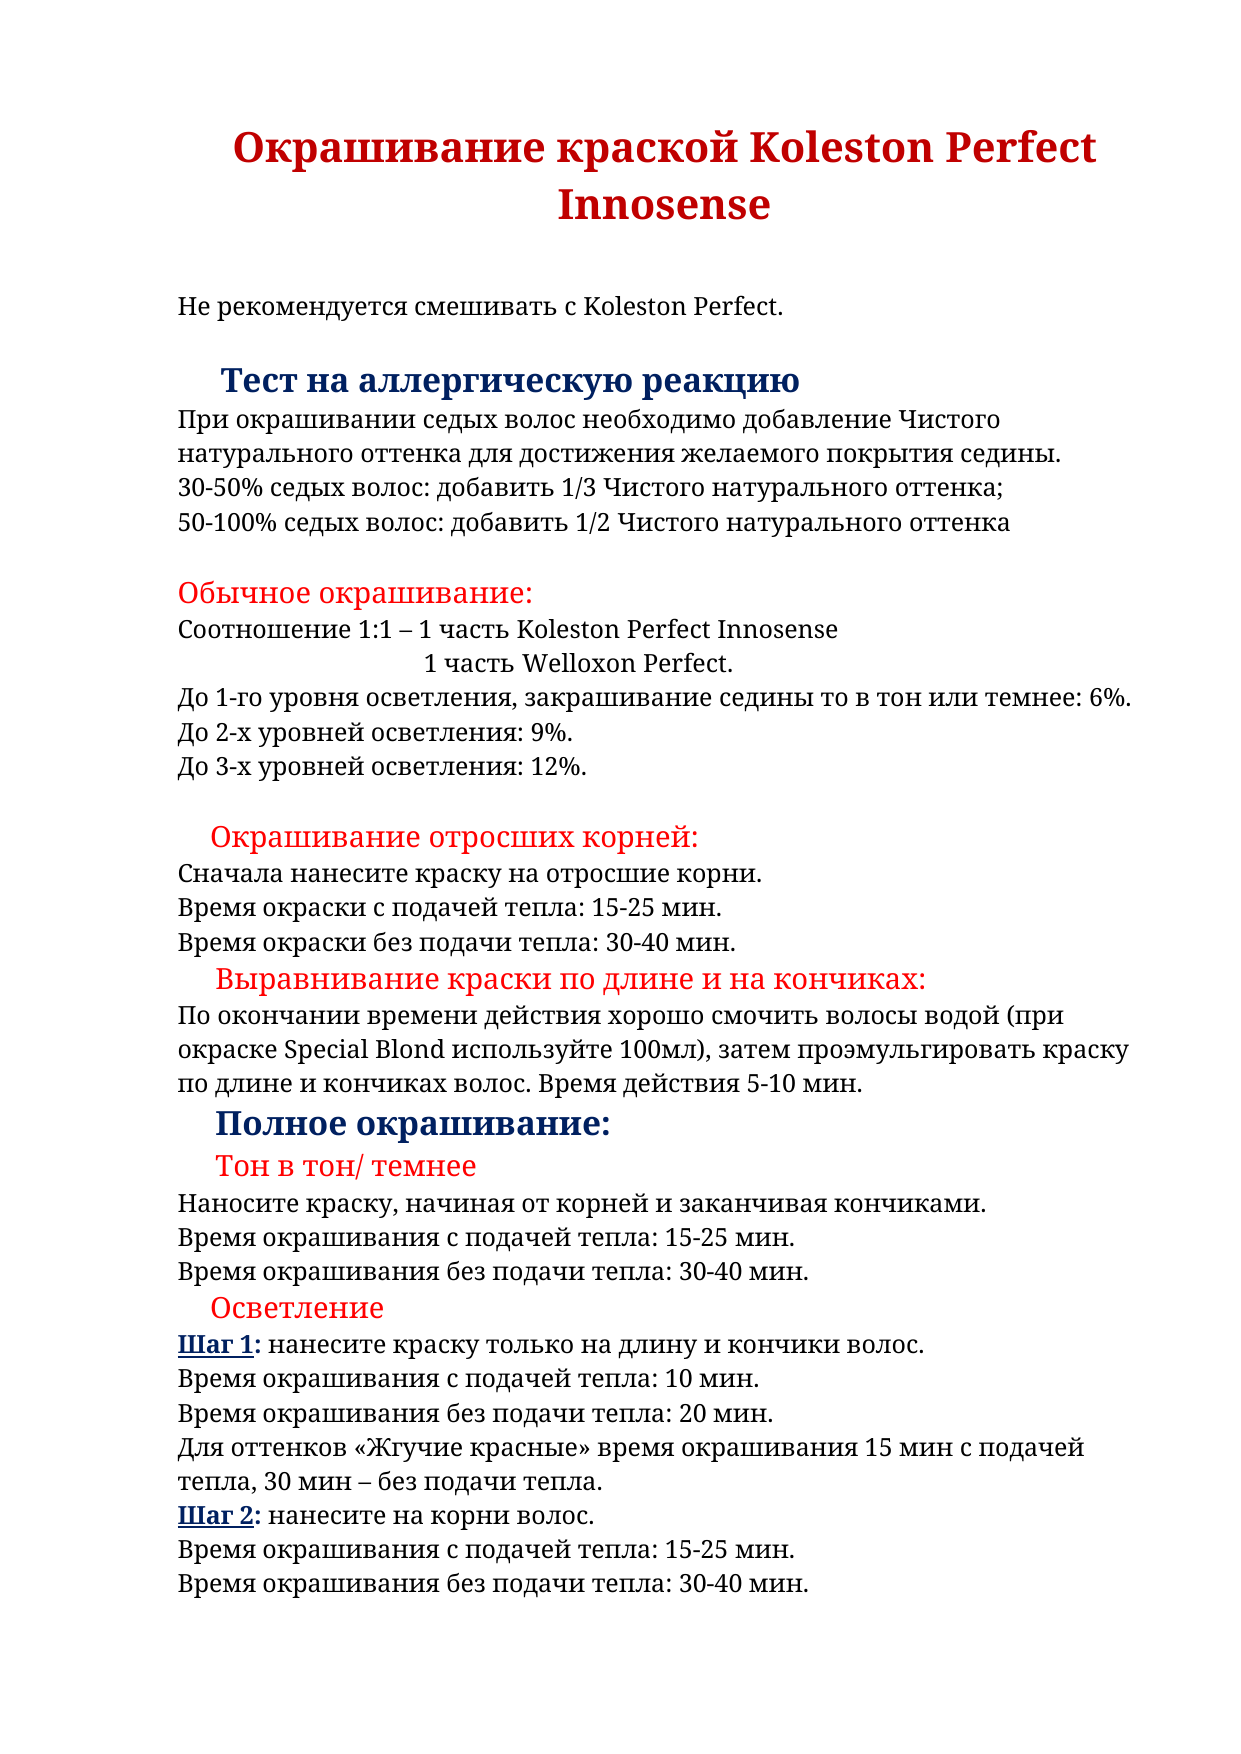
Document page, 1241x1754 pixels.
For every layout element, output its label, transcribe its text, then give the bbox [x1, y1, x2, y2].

text Выравнивание краски по длине и на кончиках: [177, 958, 1152, 998]
text Шаг 1: нанесите краску только на длину и кончики волос. [177, 1327, 1152, 1361]
text Сначала нанесите краску на отросшие корни. [177, 856, 1152, 890]
text Окрашивание отросших корней: [177, 816, 1152, 856]
text Наносите краску, начиная от корней и заканчивая кончиками. [177, 1185, 1152, 1219]
text Время окрашивания с подачей тепла: 10 мин. [177, 1361, 1152, 1395]
text Полное окрашивание: [177, 1100, 1152, 1146]
text Время окраски с подачей тепла: 15-25 мин. [177, 890, 1152, 924]
text По окончании времени действия хорошо смочить волосы водой (при окраске Special Blond используйте 100мл), затем проэмульгировать краску по длине и кончиках волос. Время действия 5-10 мин. [177, 998, 1152, 1100]
text Соотношение 1:1 – 1 часть Koleston Perfect Innosense [177, 612, 1152, 646]
text Окрашивание краской Koleston Perfect Innosense [177, 118, 1152, 232]
text Время окрашивания без подачи тепла: 30-40 мин. [177, 1253, 1152, 1287]
text До 1-го уровня осветления, закрашивание седины то в тон или темнее: 6%. [177, 680, 1152, 714]
text До 3-х уровней осветления: 12%. [177, 748, 1152, 782]
text Время окрашивания с подачей тепла: 15-25 мин. [177, 1531, 1152, 1566]
text Время окраски без подачи тепла: 30-40 мин. [177, 924, 1152, 958]
text До 2-х уровней осветления: 9%. [177, 714, 1152, 748]
text 50-100% седых волос: добавить 1/2 Чистого натурального оттенка [177, 504, 1152, 538]
text 1 часть Welloxon Perfect. [177, 646, 1152, 680]
text При окрашивании седых волос необходимо добавление Чистого натурального оттенка для достижения желаемого покрытия седины. [177, 402, 1152, 470]
text Время окрашивания с подачей тепла: 15-25 мин. [177, 1219, 1152, 1253]
text Обычное окрашивание: [177, 572, 1152, 612]
text Время окрашивания без подачи тепла: 30-40 мин. [177, 1566, 1152, 1599]
text 30-50% седых волос: добавить 1/3 Чистого натурального оттенка; [177, 470, 1152, 504]
text Время окрашивания без подачи тепла: 20 мин. [177, 1395, 1152, 1429]
text Тон в тон/ темнее [177, 1146, 1152, 1185]
text Шаг 2: нанесите на корни волос. [177, 1497, 1152, 1531]
text Осветление [177, 1287, 1152, 1327]
text Тест на аллергическую реакцию [177, 357, 1152, 402]
text Для оттенков «Жгучие красные» время окрашивания 15 мин с подачей тепла, 30 мин – без подачи тепла. [177, 1429, 1152, 1497]
text Не рекомендуется смешивать с Koleston Perfect. [177, 288, 1152, 322]
